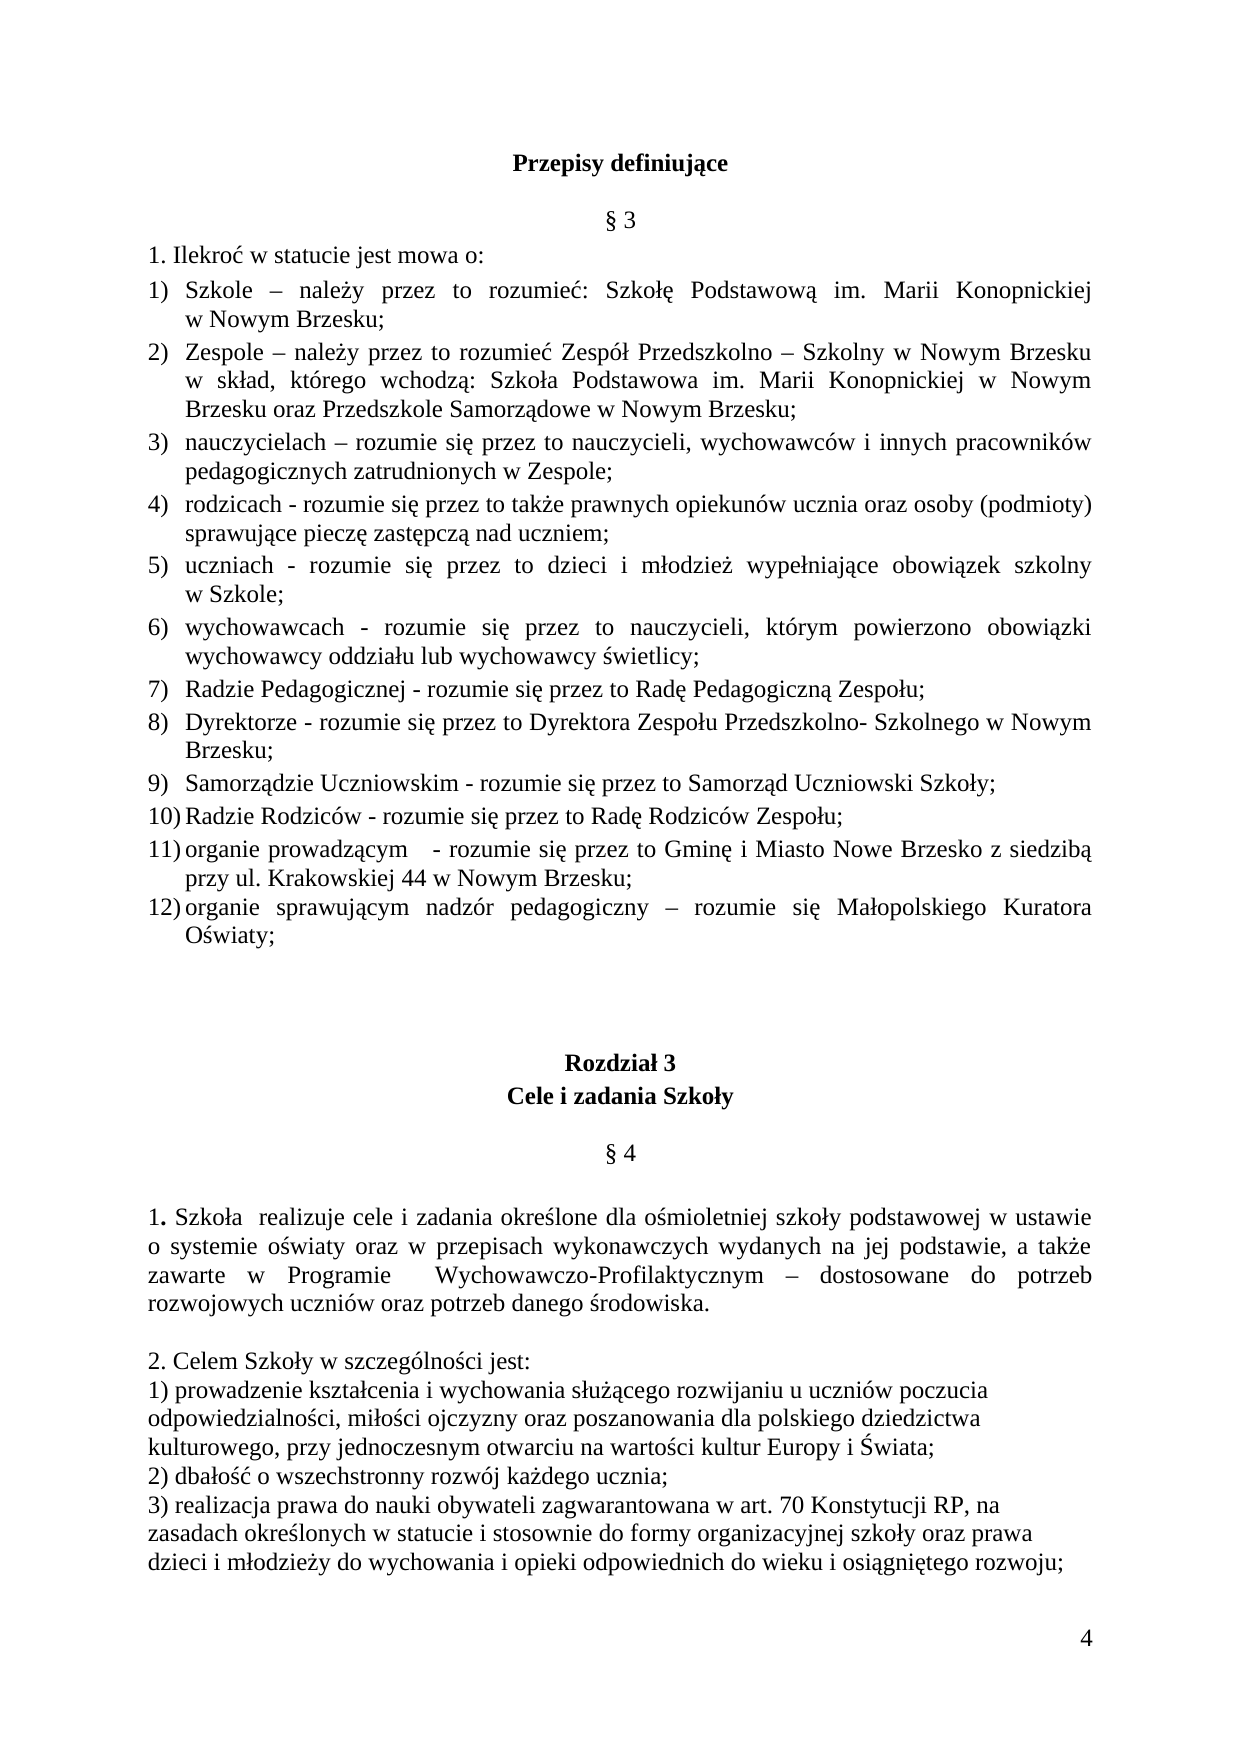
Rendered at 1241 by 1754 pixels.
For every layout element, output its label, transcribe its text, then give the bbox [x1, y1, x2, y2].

list uczniach - rozumie się przez to dzieci i młodzież wypełniające obowiązek szkolny w Szkole; [148, 551, 1093, 608]
text 1. Ilekroć w statucie jest mowa o: [148, 240, 1093, 269]
list Radzie Pedagogicznej - rozumie się przez to Radę Pedagogiczną Zespołu; [148, 674, 1093, 703]
list Dyrektorze - rozumie się przez to Dyrektora Zespołu Przedszkolno- Szkolnego w Nowym Brzesku; [148, 707, 1093, 764]
text 2. Celem Szkoły w szczególności jest: [148, 1346, 1093, 1375]
list wychowawcach - rozumie się przez to nauczycieli, którym powierzono obowiązki wychowawcy oddziału lub wychowawcy świetlicy; [148, 612, 1093, 670]
text § 4 [148, 1138, 1093, 1167]
text 2) dbałość o wszechstronny rozwój każdego ucznia; [148, 1461, 1093, 1490]
list Szkole – należy przez to rozumieć: Szkołę Podstawową im. Marii Konopnickiej w Nowym Brzesku; [148, 275, 1093, 333]
text Rozdział 3 [148, 1048, 1093, 1077]
list rodzicach - rozumie się przez to także prawnych opiekunów ucznia oraz osoby (podmioty) sprawujące pieczę zastępczą nad uczniem; [148, 489, 1093, 546]
text 1) prowadzenie kształcenia i wychowania służącego rozwijaniu u uczniów poczucia odpowiedzialności, miłości ojczyzny oraz poszanowania dla polskiego dziedzictwa kulturowego, przy jednoczesnym otwarciu na wartości kultur Europy i Świata; [148, 1375, 1093, 1461]
list Radzie Rodziców - rozumie się przez to Radę Rodziców Zespołu; [148, 801, 1093, 830]
text 1. Szkoła realizuje cele i zadania określone dla ośmioletniej szkoły podstawowej w ustawie o systemie oświaty oraz w przepisach wykonawczych wydanych na jej podstawie, a także zawarte w Programie Wychowawczo-Profilaktycznym – dostosowane do potrzeb rozwojowych uczniów oraz potrzeb danego środowiska. [148, 1202, 1093, 1317]
list organie sprawującym nadzór pedagogiczny – rozumie się Małopolskiego Kuratora Oświaty; [148, 892, 1093, 949]
list nauczycielach – rozumie się przez to nauczycieli, wychowawców i innych pracowników pedagogicznych zatrudnionych w Zespole; [148, 427, 1093, 485]
list Zespole – należy przez to rozumieć Zespół Przedszkolno – Szkolny w Nowym Brzesku w skład, którego wchodzą: Szkoła Podstawowa im. Marii Konopnickiej w Nowym Brzesku oraz Przedszkole Samorządowe w Nowym Brzesku; [148, 337, 1093, 423]
text Cele i zadania Szkoły [148, 1081, 1093, 1110]
text Przepisy definiujące [148, 148, 1093, 176]
text § 3 [148, 205, 1093, 234]
list organie prowadzącym - rozumie się przez to Gminę i Miasto Nowe Brzesko z siedzibą przy ul. Krakowskiej 44 w Nowym Brzesku; [148, 834, 1093, 892]
list Samorządzie Uczniowskim - rozumie się przez to Samorząd Uczniowski Szkoły; [148, 768, 1093, 797]
text 3) realizacja prawa do nauki obywateli zagwarantowana w art. 70 Konstytucji RP, na zasadach określonych w statucie i stosownie do formy organizacyjnej szkoły oraz prawa dzieci i młodzieży do wychowania i opieki odpowiednich do wieku i osiągniętego rozwoju; [148, 1490, 1093, 1576]
